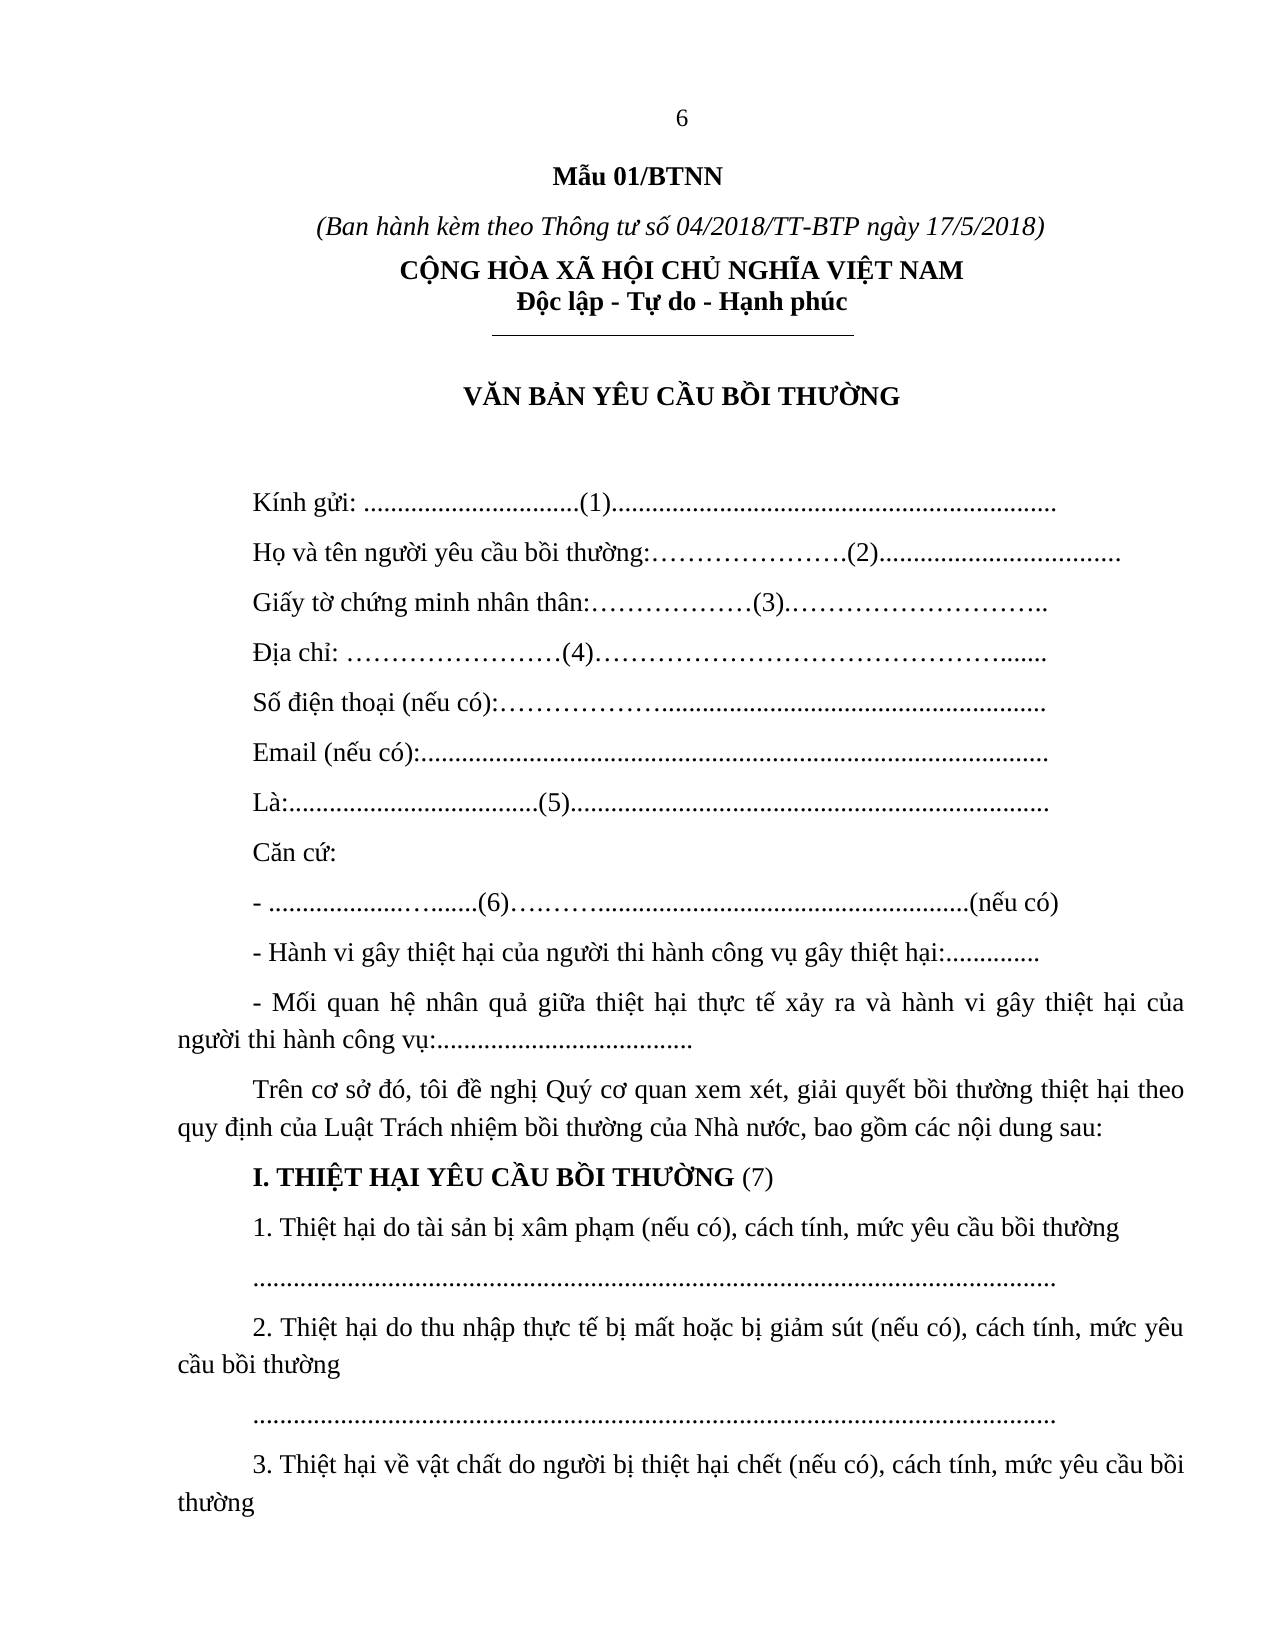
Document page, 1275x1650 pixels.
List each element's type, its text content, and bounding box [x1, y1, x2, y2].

text CỘNG HÒA XÃ HỘI CHỦ NGHĨA VIỆT NAM Độc lập - Tự do - Hạnh phúc [177, 254, 1186, 350]
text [177, 1394, 1186, 1431]
text Căn cứ: [177, 831, 1186, 869]
text - Mối quan hệ nhân quả giữa thiệt hại thực tế xảy ra và hành vi gây thiệt hại của người thi hành công vụ:...................................... [177, 981, 1186, 1056]
text - Hành vi gây thiệt hại của người thi hành công vụ gây thiệt hại:.............. [177, 931, 1186, 969]
text Trên cơ sở đó, tôi đề nghị Quý cơ quan xem xét, giải quyết bồi thường thiệt hại theo quy định của Luật Trách nhiệm bồi thường của Nhà nước, bao gồm các nội dung sau: [177, 1069, 1186, 1144]
text - ....................….......(6)….…….......................................................(nếu có) [177, 881, 1186, 919]
text 3. Thiệt hại về vật chất do người bị thiệt hại chết (nếu có), cách tính, mức yêu cầu bồi thường [177, 1444, 1186, 1519]
text Số điện thoại (nếu có):………………......................................................... [177, 681, 1186, 719]
text VĂN BẢN YÊU CẦU BỒI THƯỜNG [177, 375, 1186, 413]
text 2. Thiệt hại do thu nhập thực tế bị mất hoặc bị giảm sút (nếu có), cách tính, mức yêu cầu bồi thường [177, 1306, 1186, 1381]
text Giấy tờ chứng minh nhân thân:………………(3).……………………….. [177, 581, 1186, 619]
text 1. Thiệt hại do tài sản bị xâm phạm (nếu có), cách tính, mức yêu cầu bồi thường [177, 1206, 1186, 1244]
text Kính gửi: ................................(1).................................................................. [177, 481, 1186, 519]
text Email (nếu có):............................................................................................. [177, 731, 1186, 769]
text (Ban hành kèm theo Thông tư số 04/2018/TT-BTP ngày 17/5/2018) [177, 204, 1186, 241]
text Là:.....................................(5)....................................................................... [177, 781, 1186, 819]
text I. THIỆT HẠI YÊU CẦU BỒI THƯỜNG (7) [177, 1156, 1186, 1194]
text Mẫu 01/BTNN [477, 160, 1186, 191]
text Họ và tên người yêu cầu bồi thường:………………….(2) [177, 531, 1186, 569]
text ....................................................................................................................... [177, 1256, 1186, 1294]
text Địa chỉ: ……………………(4)………………………………………....... [177, 631, 1186, 669]
